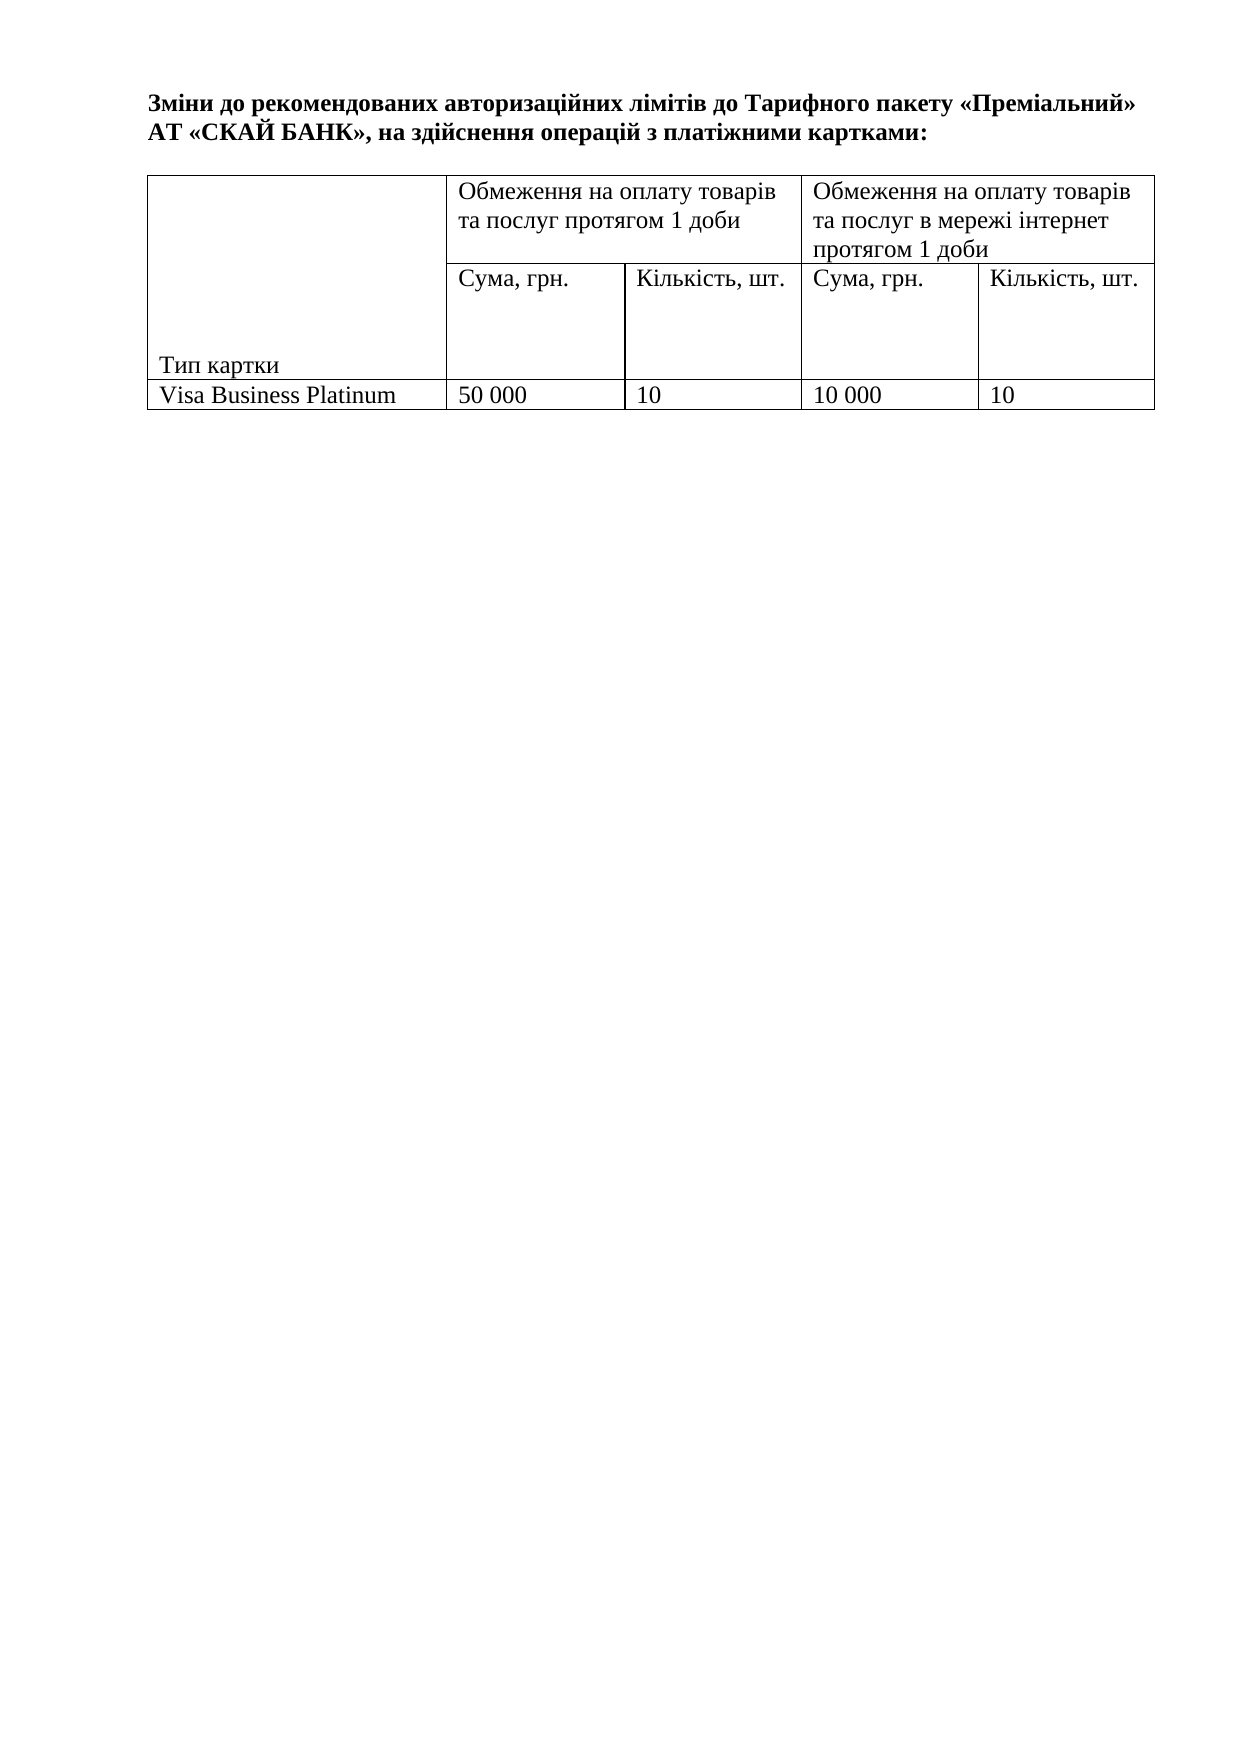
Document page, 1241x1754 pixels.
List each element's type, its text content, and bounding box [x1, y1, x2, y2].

table_cell Кількість, шт. [979, 264, 1154, 379]
table_header Обмеження на оплату товарів та послуг протягом 1 доби [447, 176, 801, 262]
table_cell Кількість, шт. [626, 264, 801, 379]
table_header Обмеження на оплату товарів та послуг в мережі інтернет протягом 1 доби [802, 176, 1154, 262]
text Зміни до рекомендованих авторизаційних лімітів до Тарифного пакету «Преміальний» АТ «СКАЙ БАНК», на здійснення операцій з платіжними картками: [148, 88, 1152, 146]
table_cell 10 000 [802, 380, 978, 408]
table_cell 50 000 [447, 380, 624, 408]
table_cell 10 [626, 380, 801, 408]
table_cell Visa Business Platinum [148, 380, 446, 408]
table_cell Сума, грн. [447, 264, 624, 379]
table_cell 10 [979, 380, 1154, 408]
table_cell Сума, грн. [802, 264, 978, 379]
table_header Тип картки [148, 176, 446, 379]
